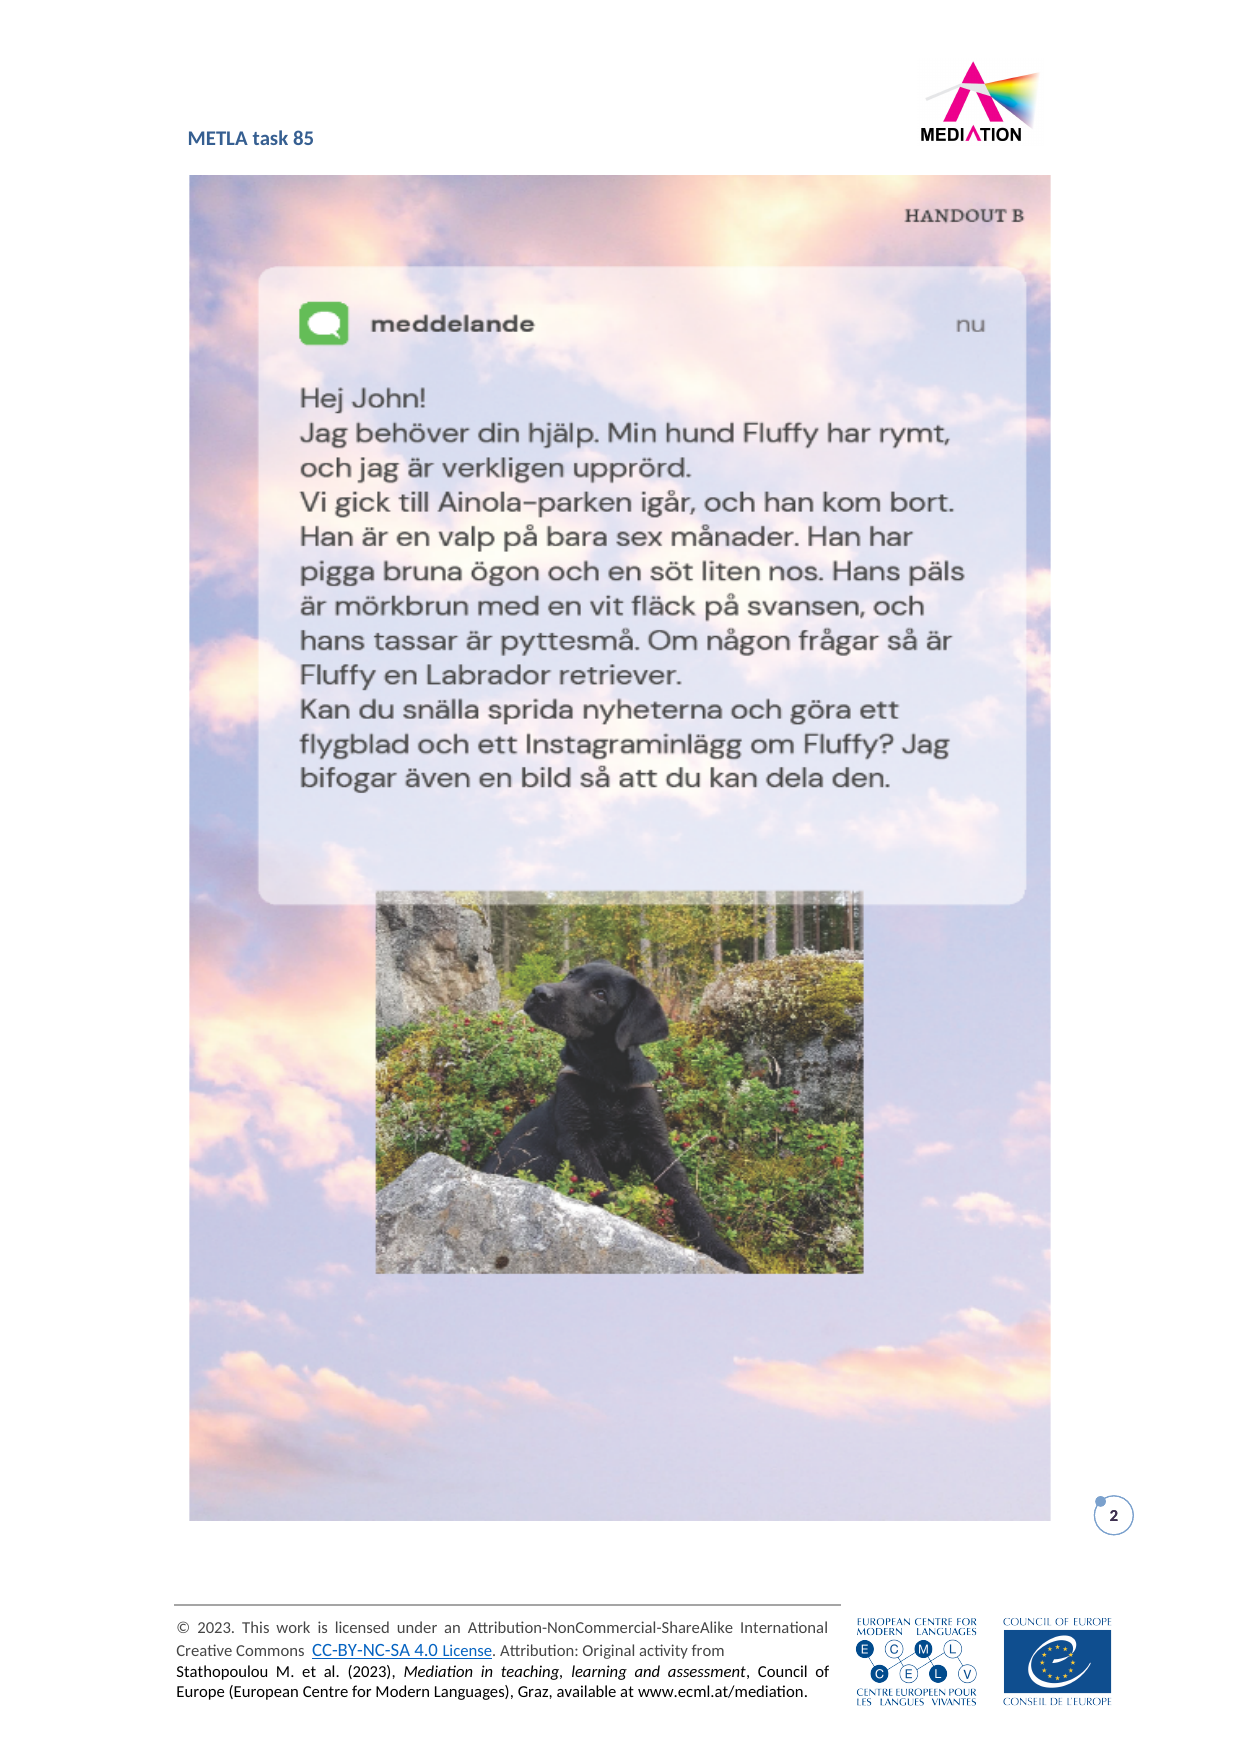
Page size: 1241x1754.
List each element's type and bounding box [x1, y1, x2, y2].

picture [855, 1617, 1113, 1706]
picture [917, 58, 1044, 146]
